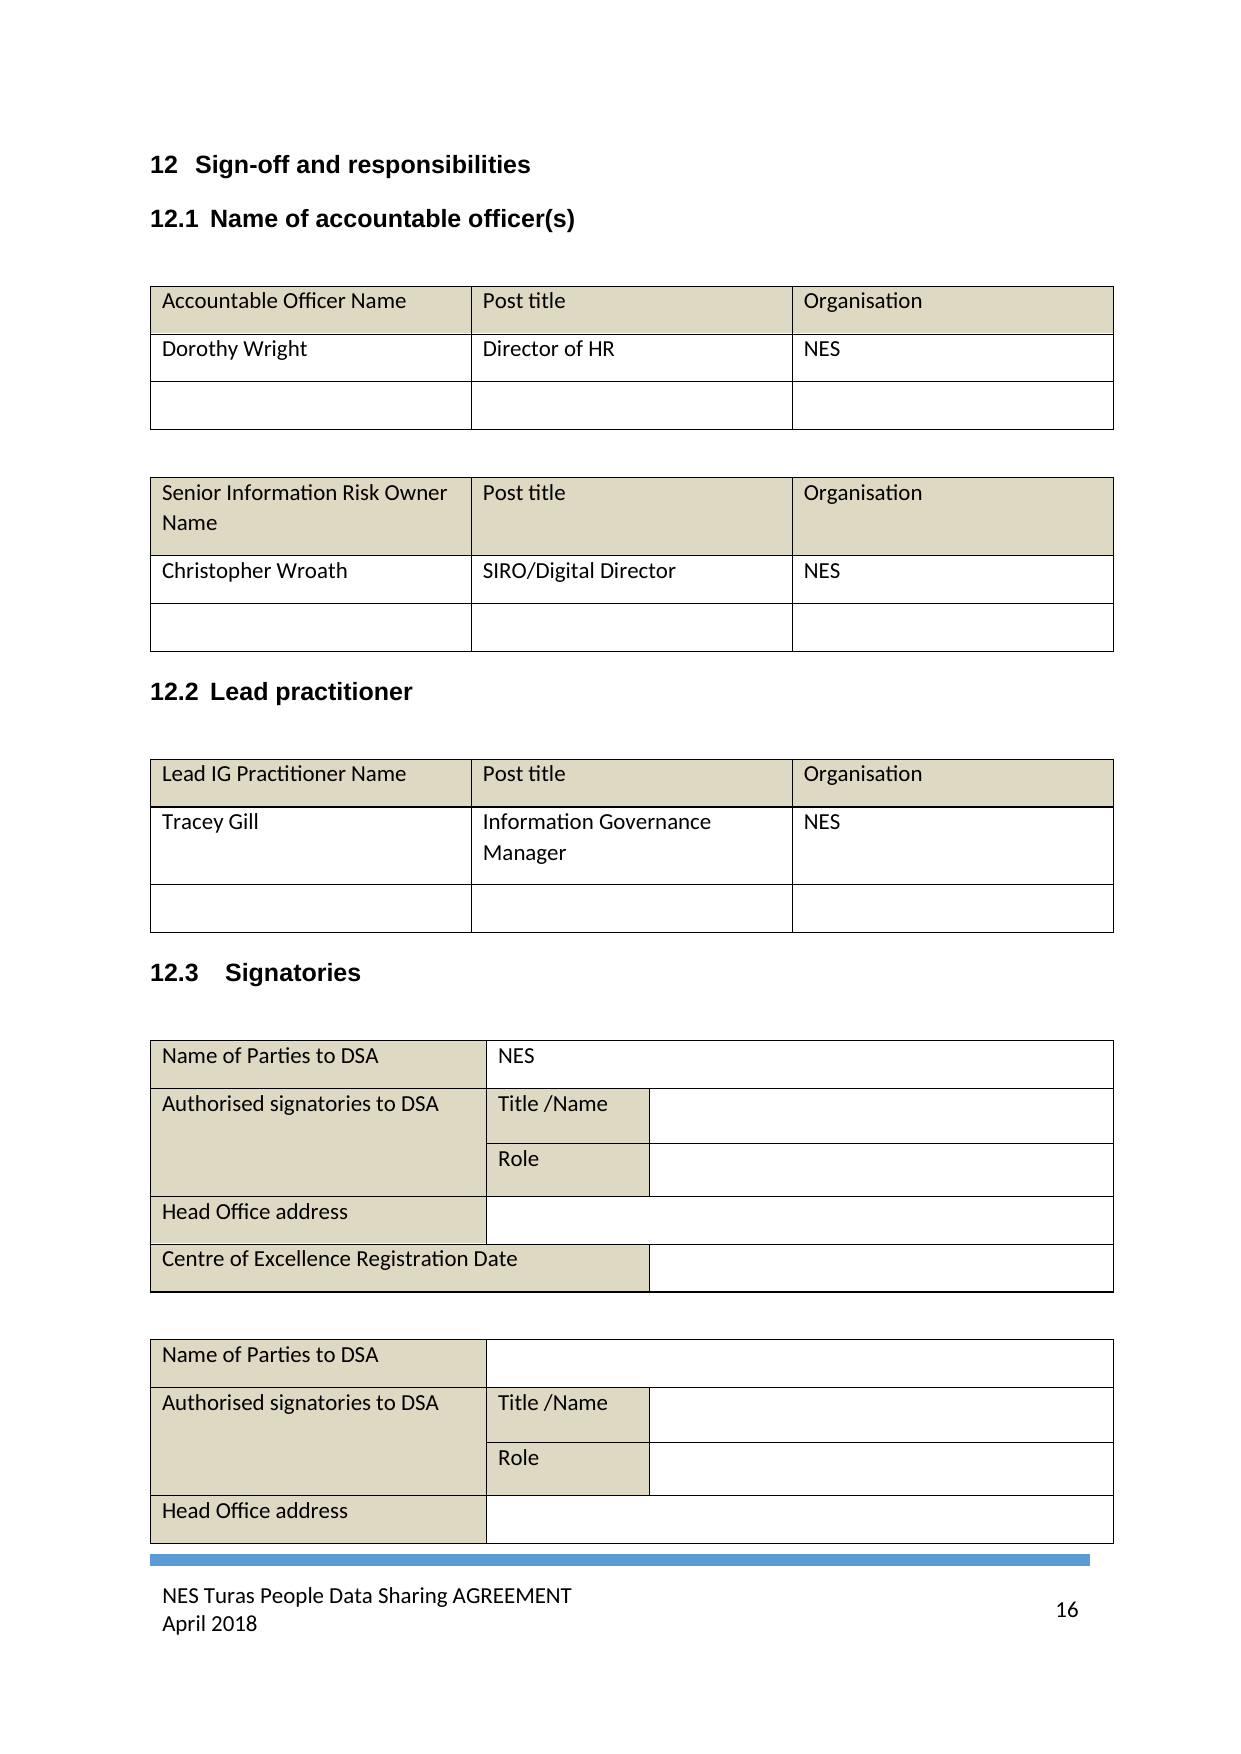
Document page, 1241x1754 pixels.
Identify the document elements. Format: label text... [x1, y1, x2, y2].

table_cell Authorised signatories to DSA [151, 1388, 486, 1495]
table_header Post title [472, 478, 792, 555]
table_cell [472, 604, 792, 651]
subtitle Lead practitioner [150, 677, 1090, 705]
table_cell [650, 1388, 1113, 1442]
table_cell NES [793, 808, 1113, 884]
table_cell Title /Name [487, 1089, 649, 1143]
table_header [487, 1340, 1113, 1387]
table_cell Head Office address [151, 1197, 486, 1243]
table_cell [650, 1245, 1113, 1291]
table_cell NES [793, 556, 1113, 603]
subtitle Sign-off and responsibilities [150, 150, 1090, 179]
table_header Post title [472, 287, 792, 333]
table_cell [151, 604, 471, 651]
table_cell Centre of Excellence Registration Date [151, 1245, 649, 1291]
table_cell [487, 1197, 1113, 1243]
table_cell [472, 885, 792, 932]
table_cell Authorised signatories to DSA [151, 1089, 486, 1196]
table_header Name of Parties to DSA [151, 1041, 486, 1088]
table_cell Title /Name [487, 1388, 649, 1442]
table_header Post title [472, 760, 792, 806]
table_cell Tracey Gill [151, 808, 471, 884]
table_cell NES [793, 335, 1113, 381]
table_cell Role [487, 1144, 649, 1196]
table_header NES [487, 1041, 1113, 1088]
subtitle Name of accountable officer(s) [150, 204, 1090, 232]
table_header Name of Parties to DSA [151, 1340, 486, 1387]
table_cell [472, 382, 792, 429]
table_cell [793, 604, 1113, 651]
table_cell [151, 885, 471, 932]
table_cell Role [487, 1443, 649, 1495]
table_header Organisation [793, 760, 1113, 806]
table_header Accountable Officer Name [151, 287, 471, 333]
table_header Senior Information Risk Owner Name [151, 478, 471, 555]
table_cell [650, 1443, 1113, 1495]
table_cell [793, 382, 1113, 429]
table_cell Information Governance Manager [472, 808, 792, 884]
table_cell [151, 382, 471, 429]
table_cell [487, 1496, 1113, 1543]
table_header Organisation [793, 287, 1113, 333]
table_cell Dorothy Wright [151, 335, 471, 381]
table_cell [650, 1144, 1113, 1196]
subtitle Signatories [150, 958, 1090, 987]
table_cell Christopher Wroath [151, 556, 471, 603]
table_header Organisation [793, 478, 1113, 555]
table_cell SIRO/Digital Director [472, 556, 792, 603]
table_cell Head Office address [151, 1496, 486, 1543]
table_cell [793, 885, 1113, 932]
table_cell Director of HR [472, 335, 792, 381]
table_header Lead IG Practitioner Name [151, 760, 471, 806]
table_cell [650, 1089, 1113, 1143]
